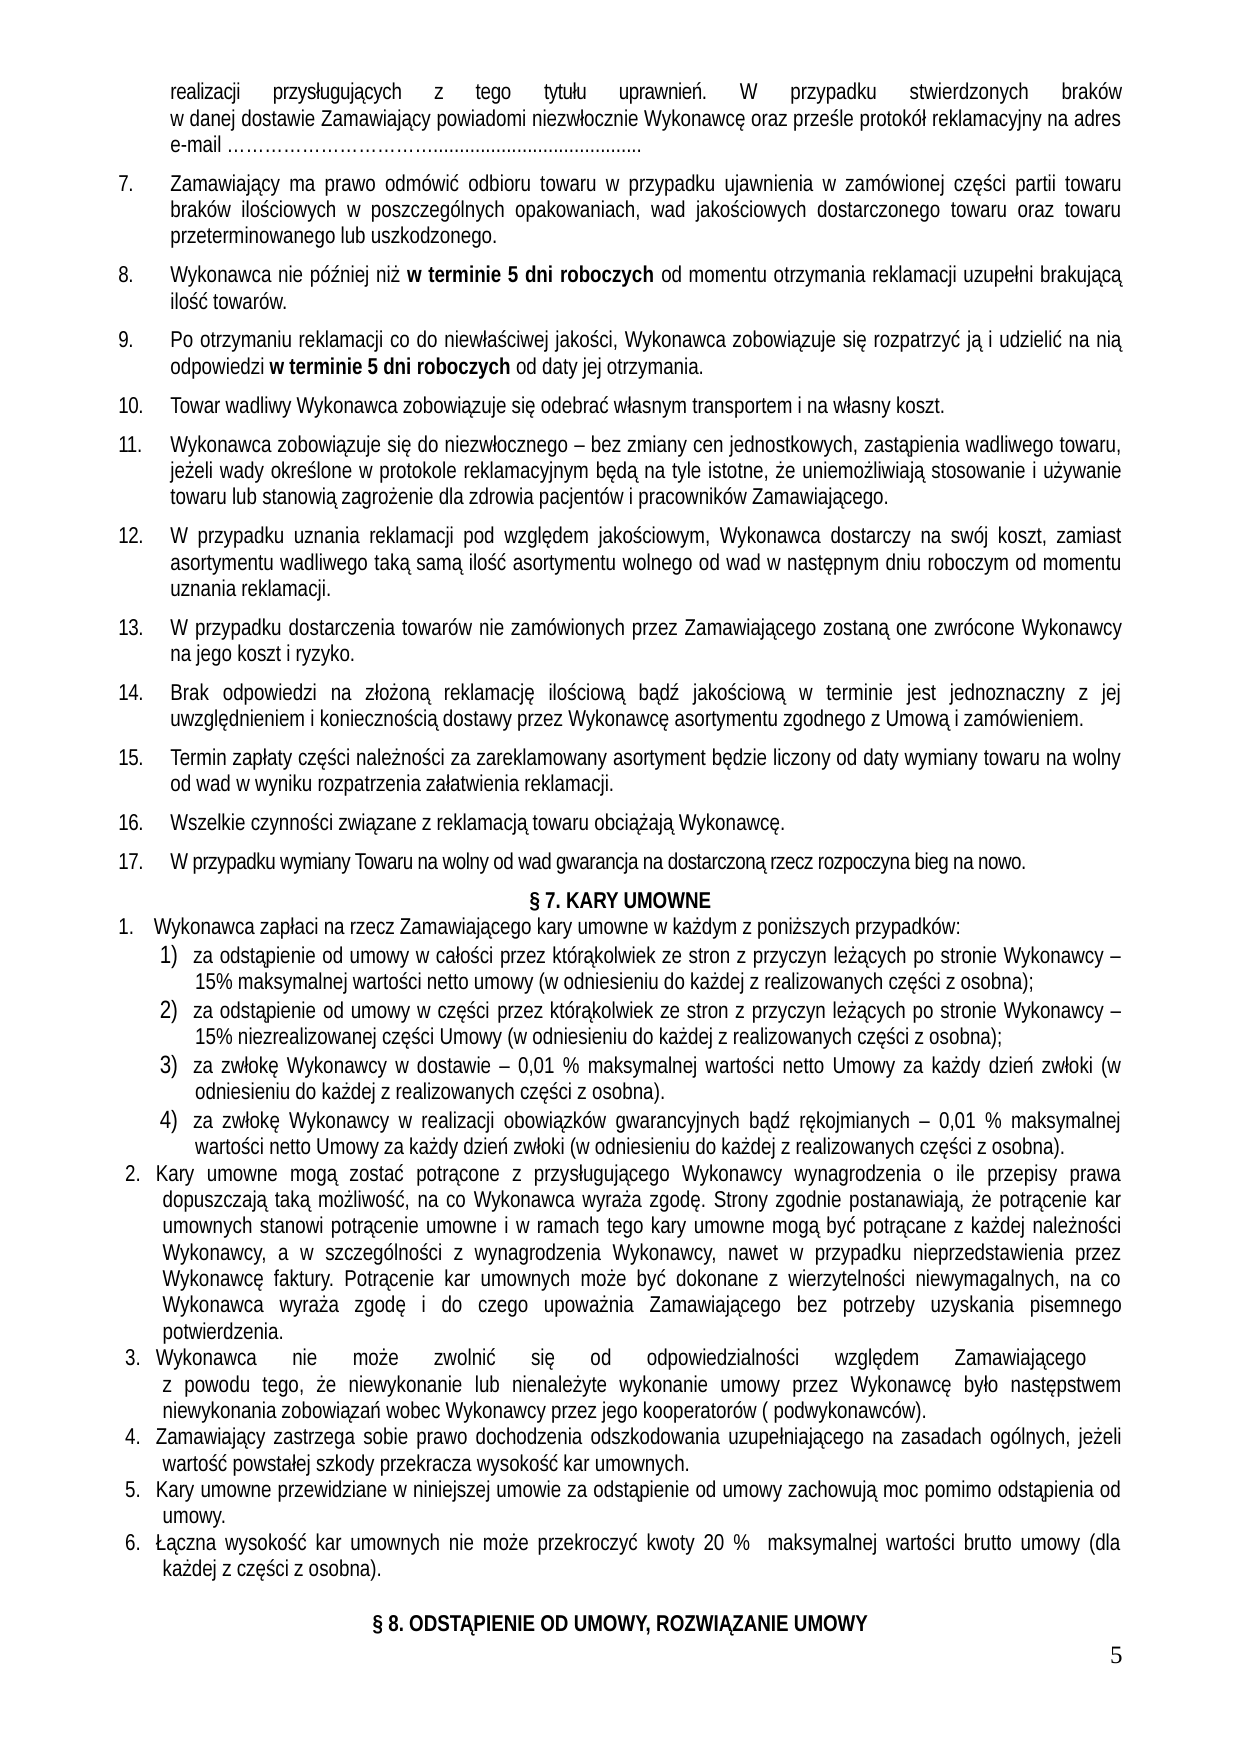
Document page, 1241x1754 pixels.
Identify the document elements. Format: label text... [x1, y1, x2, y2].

list Zamawiający zastrzega sobie prawo dochodzenia odszkodowania uzupełniającego na zasadach ogólnych, jeżeli wartość powstałej szkody przekracza wysokość kar umownych. [125, 1423, 1122, 1476]
list W przypadku uznania reklamacji pod względem jakościowym, Wykonawca dostarczy na swój koszt, zamiast asortymentu wadliwego taką samą ilość asortymentu wolnego od wad w następnym dniu roboczym od momentu uznania reklamacji. [118, 522, 1122, 601]
list Towar wadliwy Wykonawca zobowiązuje się odebrać własnym transportem i na własny koszt. [118, 392, 1122, 418]
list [118, 78, 1122, 157]
list Brak odpowiedzi na złożoną reklamację ilościową bądź jakościową w terminie jest jednoznaczny z jej uwzględnieniem i koniecznością dostawy przez Wykonawcę asortymentu zgodnego z Umową i zamówieniem. [118, 679, 1122, 732]
list Zamawiający ma prawo odmówić odbioru towaru w przypadku ujawnienia w zamówionej części partii towaru braków ilościowych w poszczególnych opakowaniach, wad jakościowych dostarczonego towaru oraz towaru przeterminowanego lub uszkodzonego. [118, 170, 1122, 249]
list W przypadku wymiany Towaru na wolny od wad gwarancja na dostarczoną rzecz rozpoczyna bieg na nowo. [118, 848, 1122, 874]
list za odstąpienie od umowy w całości przez którąkolwiek ze stron z przyczyn leżących po stronie Wykonawcy – 15% maksymalnej wartości netto umowy (w odniesieniu do każdej z realizowanych części z osobna); [159, 940, 1122, 995]
list za zwłokę Wykonawcy w dostawie – 0,01 % maksymalnej wartości netto Umowy za każdy dzień zwłoki (w odniesieniu do każdej z realizowanych części z osobna). [159, 1050, 1122, 1105]
list Wykonawca zobowiązuje się do niezwłocznego – bez zmiany cen jednostkowych, zastąpienia wadliwego towaru, jeżeli wady określone w protokole reklamacyjnym będą na tyle istotne, że uniemożliwiają stosowanie i używanie towaru lub stanowią zagrożenie dla zdrowia pacjentów i pracowników Zamawiającego. [118, 431, 1122, 509]
list Wszelkie czynności związane z reklamacją towaru obciążają Wykonawcę. [118, 809, 1122, 836]
list Wykonawca nie później niż w terminie 5 dni roboczych od momentu otrzymania reklamacji uzupełni brakującą ilość towarów. [118, 261, 1122, 314]
list za zwłokę Wykonawcy w realizacji obowiązków gwarancyjnych bądź rękojmianych – 0,01 % maksymalnej wartości netto Umowy za każdy dzień zwłoki (w odniesieniu do każdej z realizowanych części z osobna). [159, 1105, 1122, 1160]
list Łączna wysokość kar umownych nie może przekroczyć kwoty 20 % maksymalnej wartości brutto umowy (dla każdej z części z osobna). [125, 1529, 1122, 1581]
list Kary umowne przewidziane w niniejszej umowie za odstąpienie od umowy zachowują moc pomimo odstąpienia od umowy. [125, 1476, 1122, 1529]
list Wykonawca nie może zwolnić się od odpowiedzialności względem Zamawiającego z powodu tego, że niewykonanie lub nienależyte wykonanie umowy przez Wykonawcę było następstwem niewykonania zobowiązań wobec Wykonawcy przez jego kooperatorów ( podwykonawców). [125, 1344, 1122, 1423]
text § 8. ODSTĄPIENIE OD UMOWY, ROZWIĄZANIE UMOWY [118, 1610, 1122, 1636]
list Termin zapłaty części należności za zareklamowany asortyment będzie liczony od daty wymiany towaru na wolny od wad w wyniku rozpatrzenia załatwienia reklamacji. [118, 744, 1122, 797]
list W przypadku dostarczenia towarów nie zamówionych przez Zamawiającego zostaną one zwrócone Wykonawcy na jego koszt i ryzyko. [118, 614, 1122, 666]
list Po otrzymaniu reklamacji co do niewłaściwej jakości, Wykonawca zobowiązuje się rozpatrzyć ją i udzielić na nią odpowiedzi w terminie 5 dni roboczych od daty jej otrzymania. [118, 326, 1122, 379]
list Kary umowne mogą zostać potrącone z przysługującego Wykonawcy wynagrodzenia o ile przepisy prawa dopuszczają taką możliwość, na co Wykonawca wyraża zgodę. Strony zgodnie postanawiają, że potrącenie kar umownych stanowi potrącenie umowne i w ramach tego kary umowne mogą być potrącane z każdej należności Wykonawcy, a w szczególności z wynagrodzenia Wykonawcy, nawet w przypadku nieprzedstawienia przez Wykonawcę faktury. Potrącenie kar umownych może być dokonane z wierzytelności niewymagalnych, na co Wykonawca wyraża zgodę i do czego upoważnia Zamawiającego bez potrzeby uzyskania pisemnego potwierdzenia. [125, 1160, 1122, 1344]
list za odstąpienie od umowy w części przez którąkolwiek ze stron z przyczyn leżących po stronie Wykonawcy – 15% niezrealizowanej części Umowy (w odniesieniu do każdej z realizowanych części z osobna); [159, 995, 1122, 1050]
list Wykonawca zapłaci na rzecz Zamawiającego kary umowne w każdym z poniższych przypadków: [118, 913, 1122, 940]
text § 7. KARY UMOWNE [118, 887, 1122, 913]
